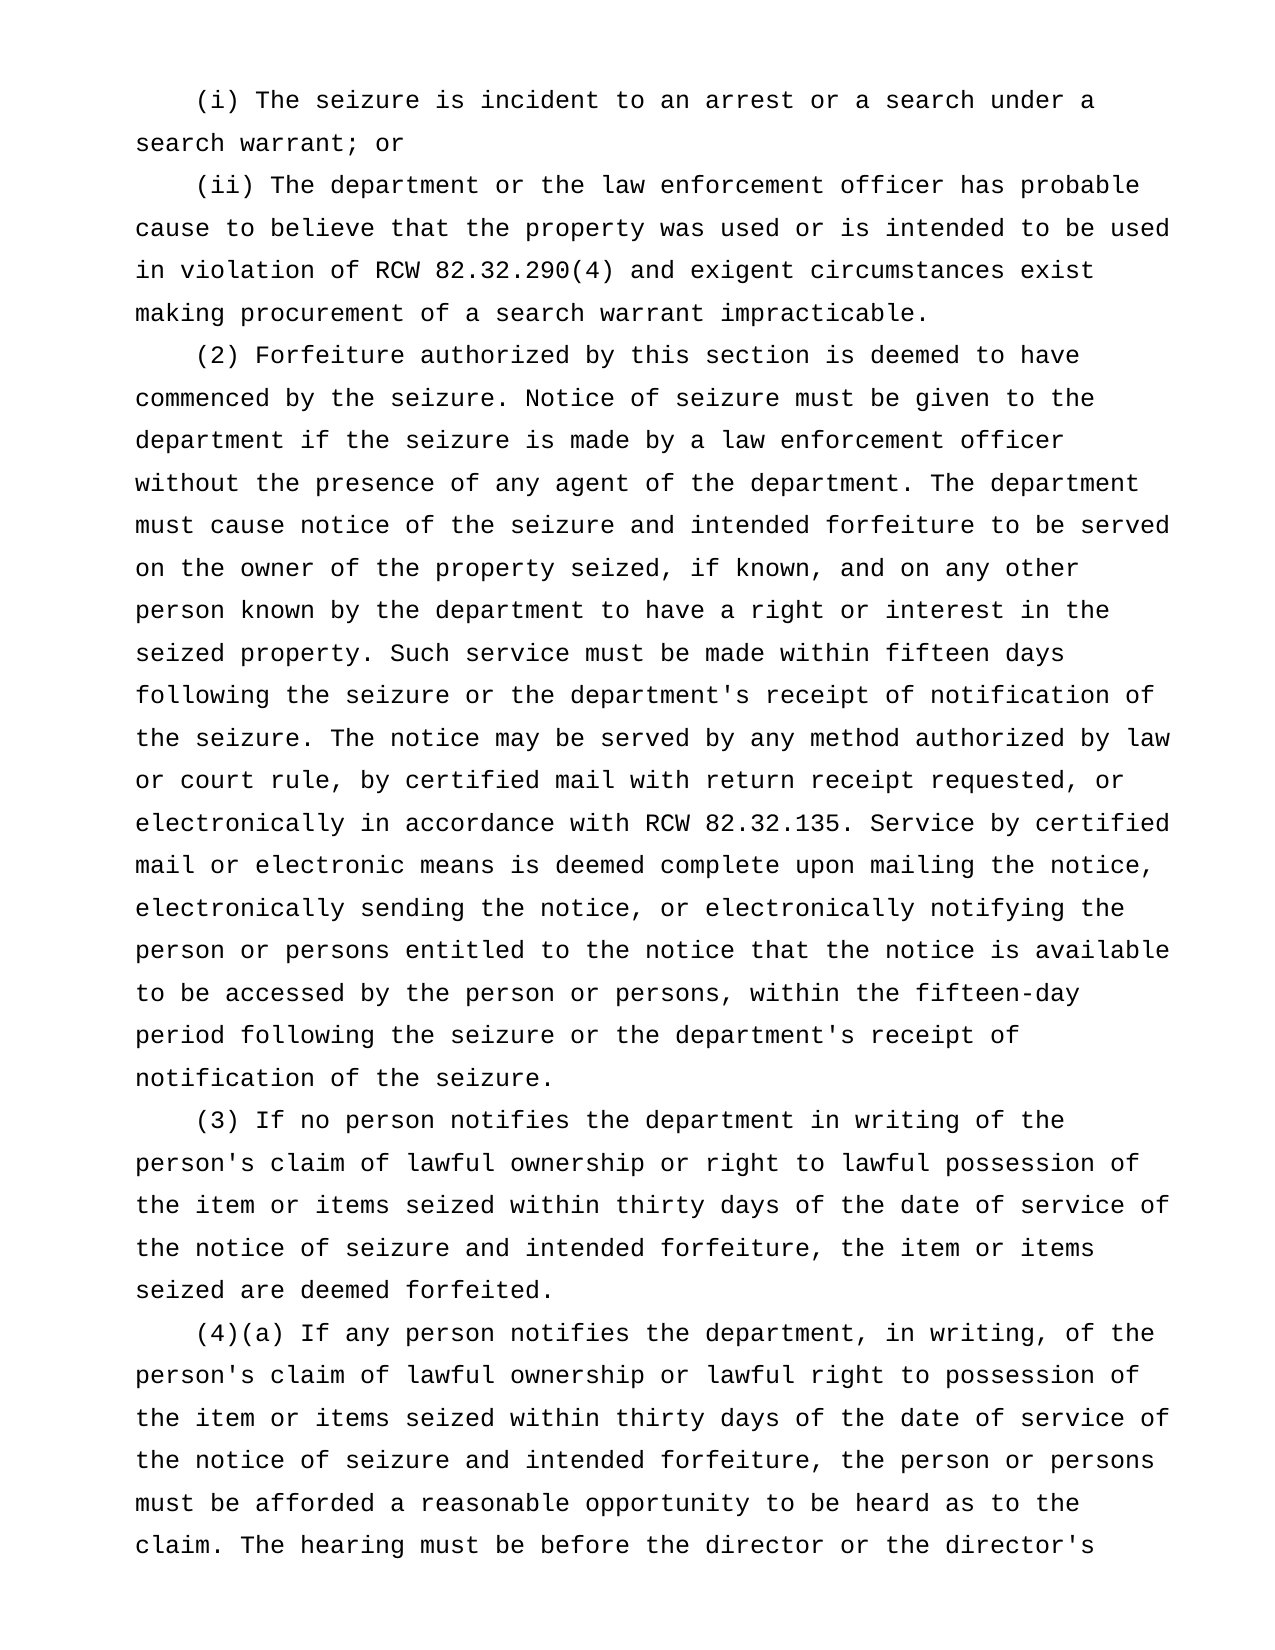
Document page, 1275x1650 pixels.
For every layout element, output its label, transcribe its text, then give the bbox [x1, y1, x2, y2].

text (i) The seizure is incident to an arrest or a search under a search warrant; or [135, 75, 1170, 160]
text (ii) The department or the law enforcement officer has probable cause to believe that the property was used or is intended to be used in violation of RCW 82.32.290(4) and exigent circumstances exist making procurement of a search warrant impracticable. [135, 160, 1170, 330]
text (2) Forfeiture authorized by this section is deemed to have commenced by the seizure. Notice of seizure must be given to the department if the seizure is made by a law enforcement officer without the presence of any agent of the department. The department must cause notice of the seizure and intended forfeiture to be served on the owner of the property seized, if known, and on any other person known by the department to have a right or interest in the seized property. Such service must be made within fifteen days following the seizure or the department's receipt of notification of the seizure. The notice may be served by any method authorized by law or court rule, by certified mail with return receipt requested, or electronically in accordance with RCW 82.32.135. Service by certified mail or electronic means is deemed complete upon mailing the notice, electronically sending the notice, or electronically notifying the person or persons entitled to the notice that the notice is available to be accessed by the person or persons, within the fifteen-day period following the seizure or the department's receipt of notification of the seizure. [135, 330, 1170, 1095]
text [135, 1307, 1170, 1562]
text (3) If no person notifies the department in writing of the person's claim of lawful ownership or right to lawful possession of the item or items seized within thirty days of the date of service of the notice of seizure and intended forfeiture, the item or items seized are deemed forfeited. [135, 1095, 1170, 1307]
